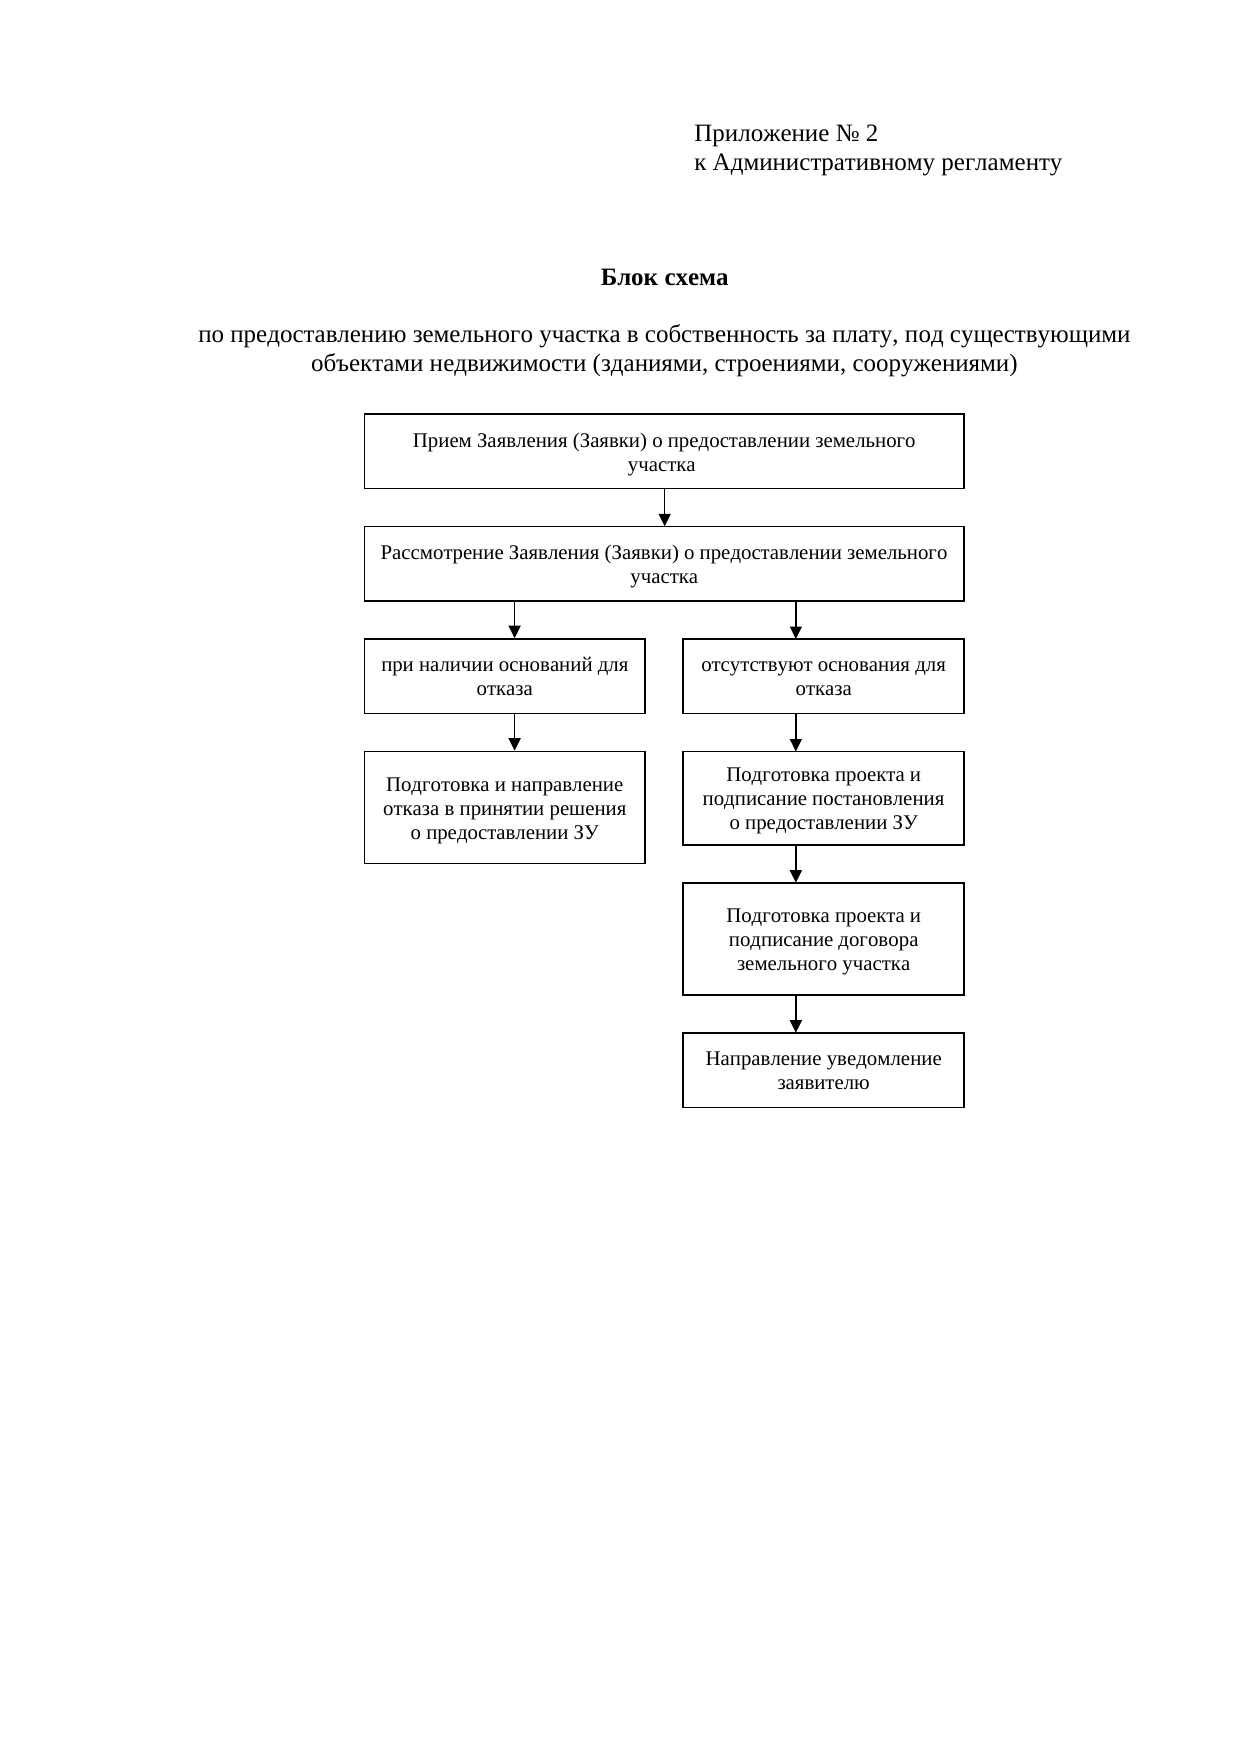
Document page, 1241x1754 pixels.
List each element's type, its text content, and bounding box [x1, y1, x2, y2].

text по предоставлению земельного участка в собственность за плату, под существующими объектами недвижимости (зданиями, строениями, сооружениями) [177, 319, 1152, 377]
text Приложение № 2 [694, 118, 1152, 147]
text к Административному регламенту [694, 147, 1152, 176]
text Блок схема [177, 262, 1152, 291]
